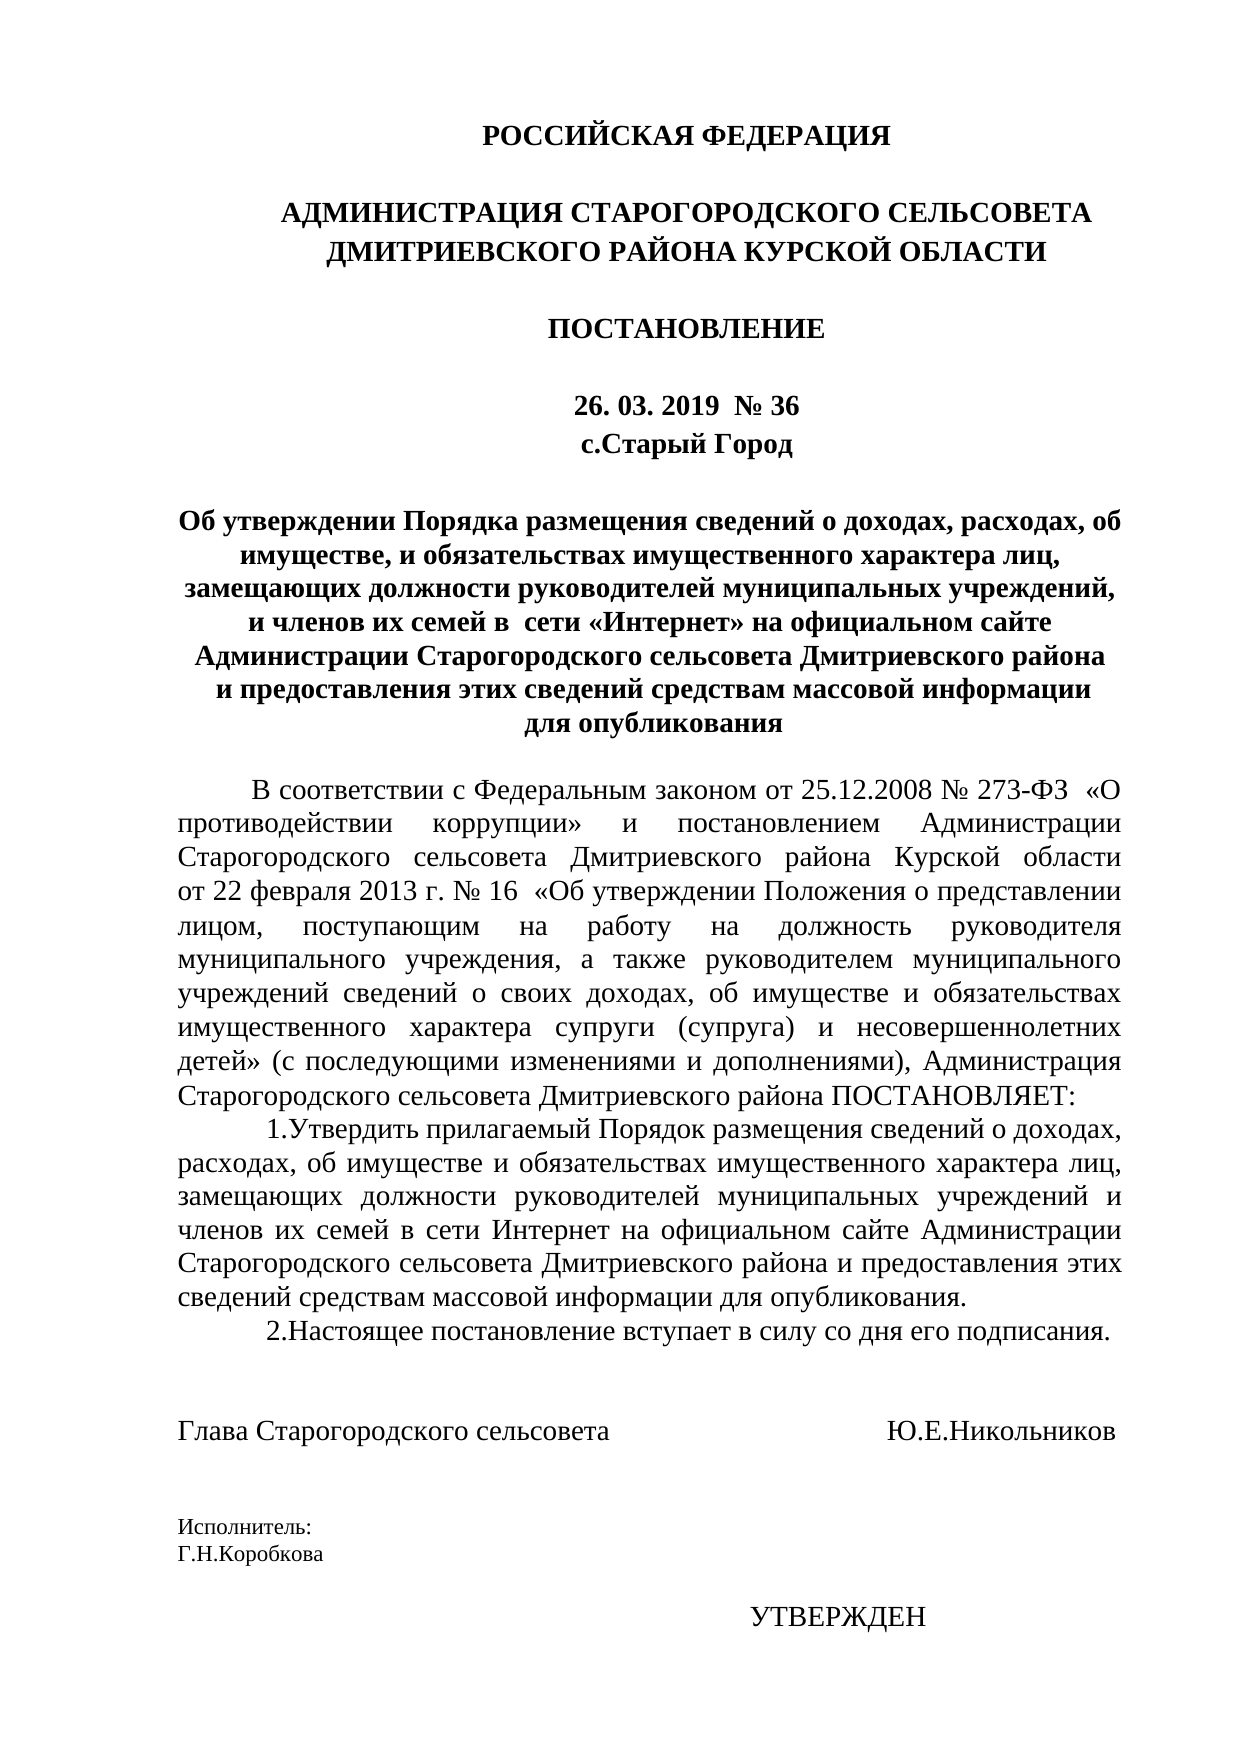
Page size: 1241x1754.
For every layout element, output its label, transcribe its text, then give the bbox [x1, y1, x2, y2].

text АДМИНИСТРАЦИЯ СТАРОГОРОДСКОГО СЕЛЬСОВЕТА [177, 195, 1122, 229]
text В соответствии с Федеральным законом от 25.12.2008 № 273-ФЗ «О противодействии коррупции» и постановлением Администрации Старогородского сельсовета Дмитриевского района Курской области от 22 февраля 2013 г. № 16 «Об утверждении Положения о представлении лицом, поступающим на работу на должность руководителя муниципального учреждения, а также руководителем муниципального учреждений сведений о своих доходах, об имуществе и обязательствах имущественного характера супруги (супруга) и несовершеннолетних детей» (с последующими изменениями и дополнениями), Администрация Старогородского сельсовета Дмитриевского района ПОСТАНОВЛЯЕТ: [177, 772, 1122, 1111]
text 2.Настоящее постановление вступает в силу со дня его подписания. [177, 1313, 1123, 1346]
text для опубликования [177, 705, 1123, 738]
text УТВЕРЖДЕН [472, 1599, 1122, 1632]
text 1.Утвердить прилагаемый Порядок размещения сведений о доходах, расходах, об имуществе и обязательствах имущественного характера лиц, замещающих должности руководителей муниципальных учреждений и членов их семей в сети Интернет на официальном сайте Администрации Старогородского сельсовета Дмитриевского района и предоставления этих сведений средствам массовой информации для опубликования. [177, 1111, 1123, 1313]
text ДМИТРИЕВСКОГО РАЙОНА КУРСКОЙ ОБЛАСТИ [177, 234, 1122, 267]
text Исполнитель: [177, 1512, 1122, 1539]
text РОССИЙСКАЯ ФЕДЕРАЦИЯ [177, 118, 1122, 152]
text 26. 03. 2019 № 36 [177, 388, 1122, 421]
text ПОСТАНОВЛЕНИЕ [177, 311, 1122, 344]
text с.Старый Город [177, 426, 1122, 460]
text и предоставления этих сведений средствам массовой информации [177, 671, 1123, 705]
text Об утверждении Порядка размещения сведений о доходах, расходах, об имуществе, и обязательствах имущественного характера лиц, замещающих должности руководителей муниципальных учреждений, и членов их семей в сети «Интернет» на официальном сайте Администрации Старогородского сельсовета Дмитриевского района [177, 503, 1123, 671]
text Г.Н.Коробкова [177, 1539, 1122, 1567]
text Глава Старогородского сельсовета Ю.Е.Никольников [177, 1413, 1122, 1447]
